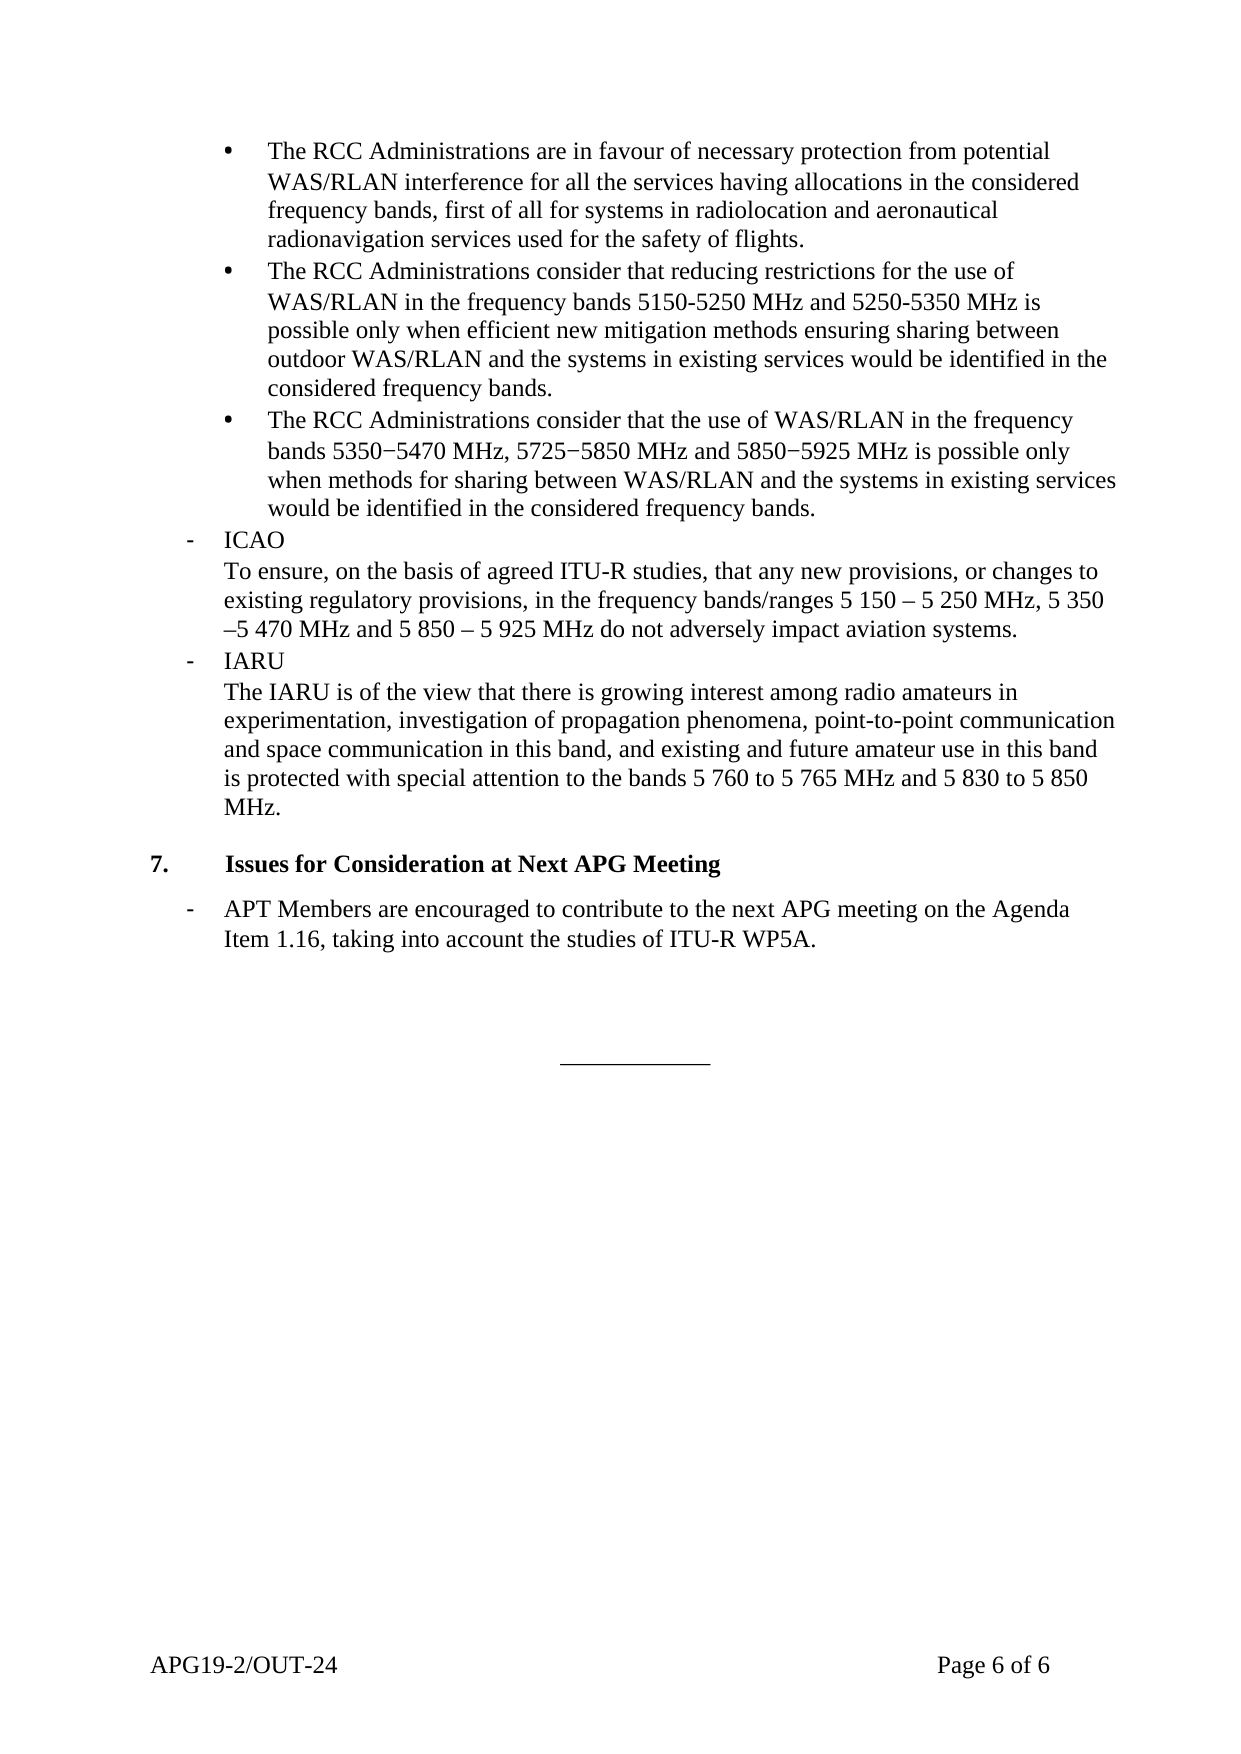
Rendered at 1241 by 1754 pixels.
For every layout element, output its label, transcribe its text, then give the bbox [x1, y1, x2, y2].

text To ensure, on the basis of agreed ITU-R studies, that any new provisions, or changes to existing regulatory provisions, in the frequency bands/ranges 5 150 ‒ 5 250 MHz, 5 350 ‒5 470 MHz and 5 850 ‒ 5 925 MHz do not adversely impact aviation systems. [224, 556, 1120, 642]
list IARU [186, 642, 1120, 677]
text 7. Issues for Consideration at Next APG Meeting [150, 849, 1120, 878]
list The RCC Administrations are in favour of necessary protection from potential WAS/RLAN interference for all the services having allocations in the considered frequency bands, first of all for systems in radiolocation and aeronautical radionavigation services used for the safety of flights. [224, 132, 1120, 253]
list APT Members are encouraged to contribute to the next APG meeting on the Agenda Item 1.16, taking into account the studies of ITU-R WP5A. [186, 890, 1120, 953]
list The RCC Administrations consider that the use of WAS/RLAN in the frequency bands 5350−5470 MHz, 5725−5850 MHz and 5850−5925 MHz is possible only when methods for sharing between WAS/RLAN and the systems in existing services would be identified in the considered frequency bands. [224, 402, 1120, 522]
list The RCC Administrations consider that reducing restrictions for the use of WAS/RLAN in the frequency bands 5150-5250 MHz and 5250-5350 MHz is possible only when efficient new mitigation methods ensuring sharing between outdoor WAS/RLAN and the systems in existing services would be identified in the considered frequency bands. [224, 253, 1120, 402]
text The IARU is of the view that there is growing interest among radio amateurs in experimentation, investigation of propagation phenomena, point-to-point communication and space communication in this band, and existing and future amateur use in this band is protected with special attention to the bands 5 760 to 5 765 MHz and 5 830 to 5 850 MHz. [224, 677, 1120, 820]
text ____________ [150, 1039, 1120, 1068]
list ICAO [186, 522, 1120, 556]
